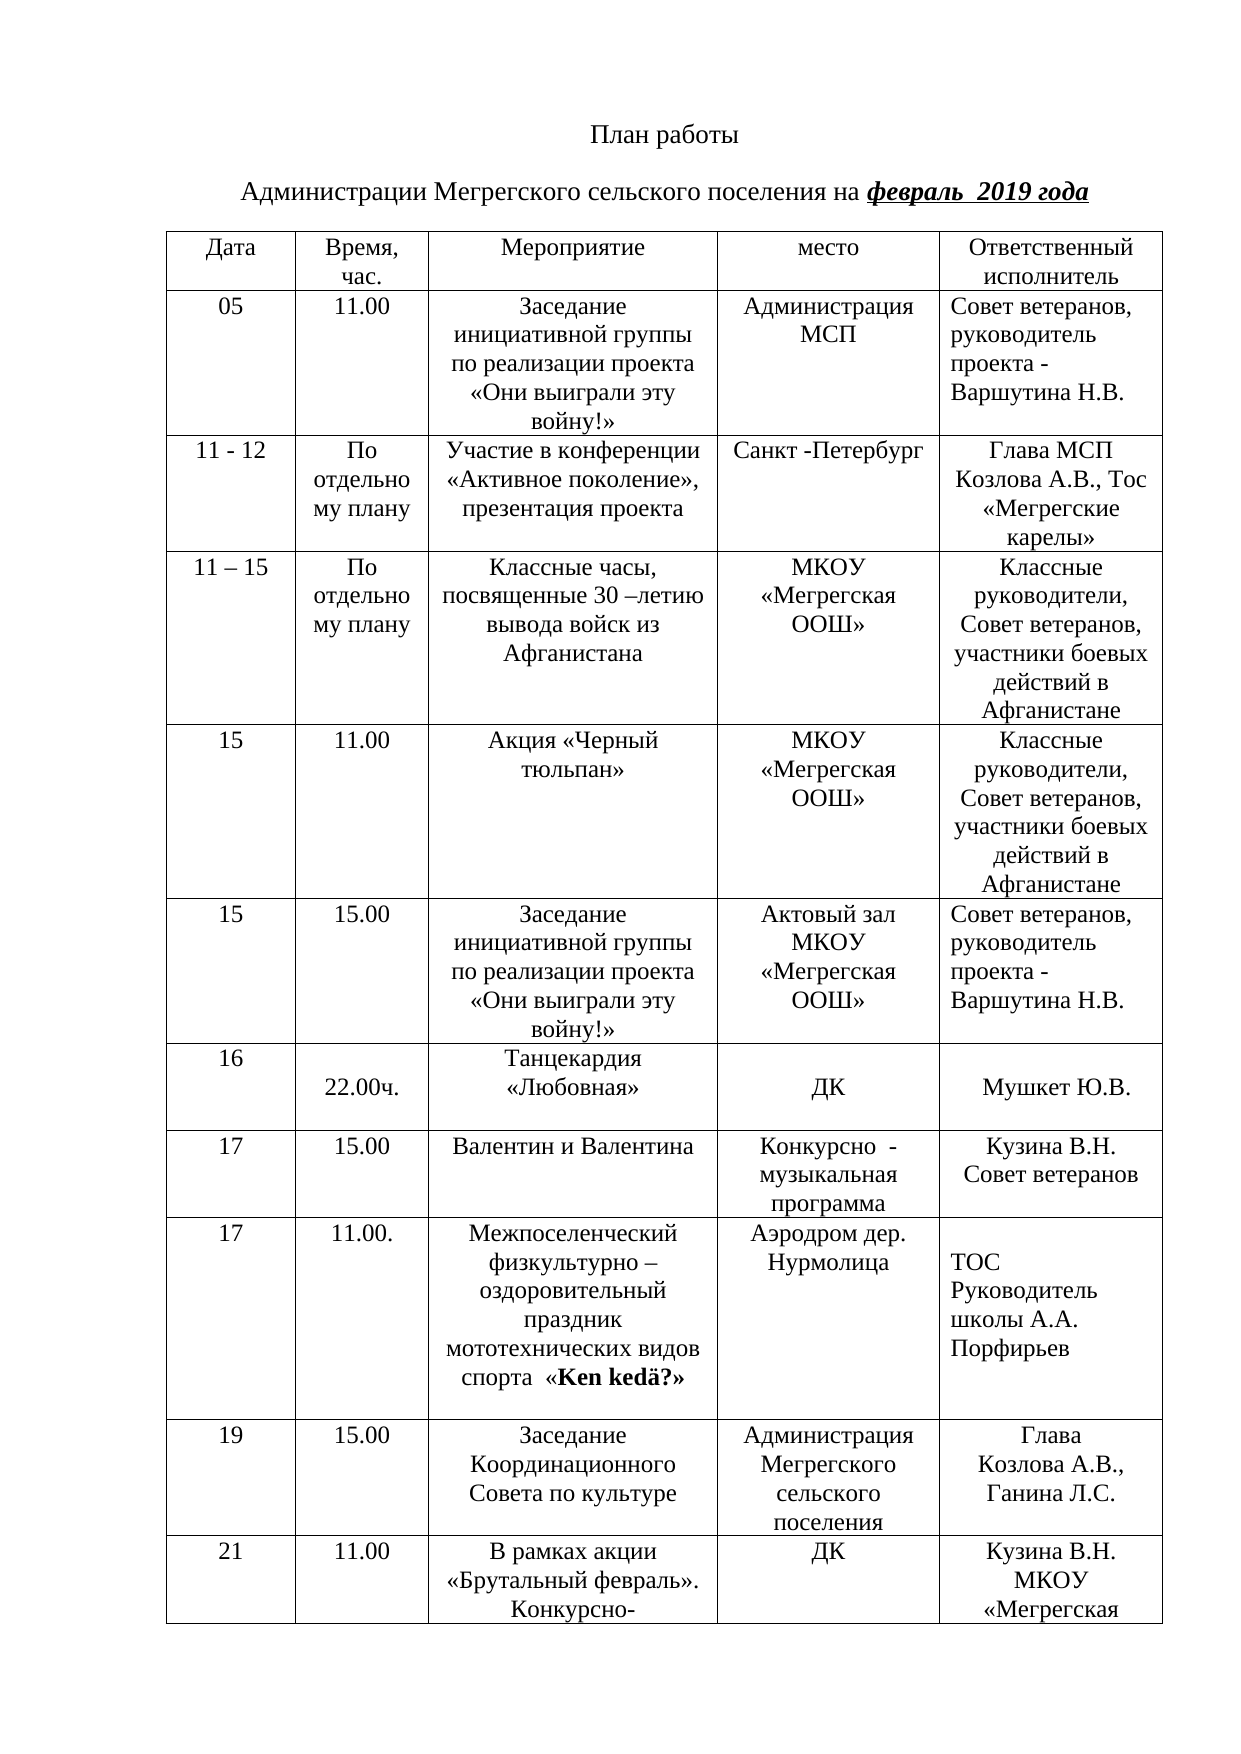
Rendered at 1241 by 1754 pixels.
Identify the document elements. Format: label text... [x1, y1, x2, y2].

text План работы [177, 118, 1152, 149]
table_cell Танцекардия «Любовная» [429, 1044, 717, 1130]
table_cell Классные руководители, Совет ветеранов, участники боевых действий в Афганистане [940, 725, 1162, 898]
table_cell 15.00 [296, 1420, 428, 1535]
table_header Дата [167, 232, 295, 290]
table_cell Актовый зал МКОУ «Мегрегская ООШ» [718, 899, 939, 1042]
table_cell Кузина В.Н. Совет ветеранов [940, 1131, 1162, 1217]
table_cell 15.00 [296, 899, 428, 1042]
table_cell Валентин и Валентина [429, 1131, 717, 1217]
table_cell 11.00 [296, 1536, 428, 1623]
table_cell 11.00. [296, 1218, 428, 1419]
table_cell ДК [718, 1044, 939, 1130]
table_cell Санкт -Петербург [718, 436, 939, 551]
table_cell Мушкет Ю.В. [940, 1044, 1162, 1130]
table_cell Участие в конференции «Активное поколение», презентация проекта [429, 436, 717, 551]
table_cell ДК [718, 1536, 939, 1623]
table_cell 11 - 12 [167, 436, 295, 551]
table_cell Классные часы, посвященные 30 –летию вывода войск из Афганистана [429, 552, 717, 724]
table_cell Заседание инициативной группы по реализации проекта «Они выиграли эту войну!» [429, 899, 717, 1042]
table_cell 15.00 [296, 1131, 428, 1217]
table_cell МКОУ «Мегрегская ООШ» [718, 725, 939, 898]
table_cell Заседание Координационного Совета по культуре [429, 1420, 717, 1535]
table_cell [429, 1536, 717, 1623]
table_header место [718, 232, 939, 290]
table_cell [940, 1536, 1162, 1623]
table_cell Заседание инициативной группы по реализации проекта «Они выиграли эту войну!» [429, 291, 717, 434]
table_cell Совет ветеранов, руководитель проекта -Варшутина Н.В. [940, 899, 1162, 1042]
table_cell МКОУ «Мегрегская ООШ» [718, 552, 939, 724]
table_cell Конкурсно - музыкальная программа [718, 1131, 939, 1217]
table_cell 17 [167, 1131, 295, 1217]
table_cell Акция «Черный тюльпан» [429, 725, 717, 898]
table_cell 11.00 [296, 725, 428, 898]
table_cell Аэродром дер. Нурмолица [718, 1218, 939, 1419]
table_cell Глава Козлова А.В., Ганина Л.С. [940, 1420, 1162, 1535]
table_cell 22.00ч. [296, 1044, 428, 1130]
table_header Ответственный исполнитель [940, 232, 1162, 290]
table_cell Глава МСП Козлова А.В., Тос «Мегрегские карелы» [940, 436, 1162, 551]
table_cell Совет ветеранов, руководитель проекта -Варшутина Н.В. [940, 291, 1162, 434]
table_cell Классные руководители, Совет ветеранов, участники боевых действий в Афганистане [940, 552, 1162, 724]
table_cell По отдельному плану [296, 552, 428, 724]
table_cell 17 [167, 1218, 295, 1419]
text Администрации Мегрегского сельского поселения на февраль 2019 года [177, 175, 1152, 206]
table_cell 15 [167, 725, 295, 898]
table_cell 19 [167, 1420, 295, 1535]
table_cell По отдельному плану [296, 436, 428, 551]
table_header Время, час. [296, 232, 428, 290]
table_cell 15 [167, 899, 295, 1042]
table_cell 21 [167, 1536, 295, 1623]
table_cell 11 – 15 [167, 552, 295, 724]
table_cell 05 [167, 291, 295, 434]
table_header Мероприятие [429, 232, 717, 290]
table_cell Администрация МСП [718, 291, 939, 434]
table_cell Администрация Мегрегского сельского поселения [718, 1420, 939, 1535]
table_cell Межпоселенческий физкультурно – оздоровительный праздник мототехнических видов спорта «Ken kedä?» [429, 1218, 717, 1419]
table_cell 11.00 [296, 291, 428, 434]
table_cell ТОС Руководитель школы А.А. Порфирьев [940, 1218, 1162, 1419]
table_cell 16 [167, 1044, 295, 1130]
